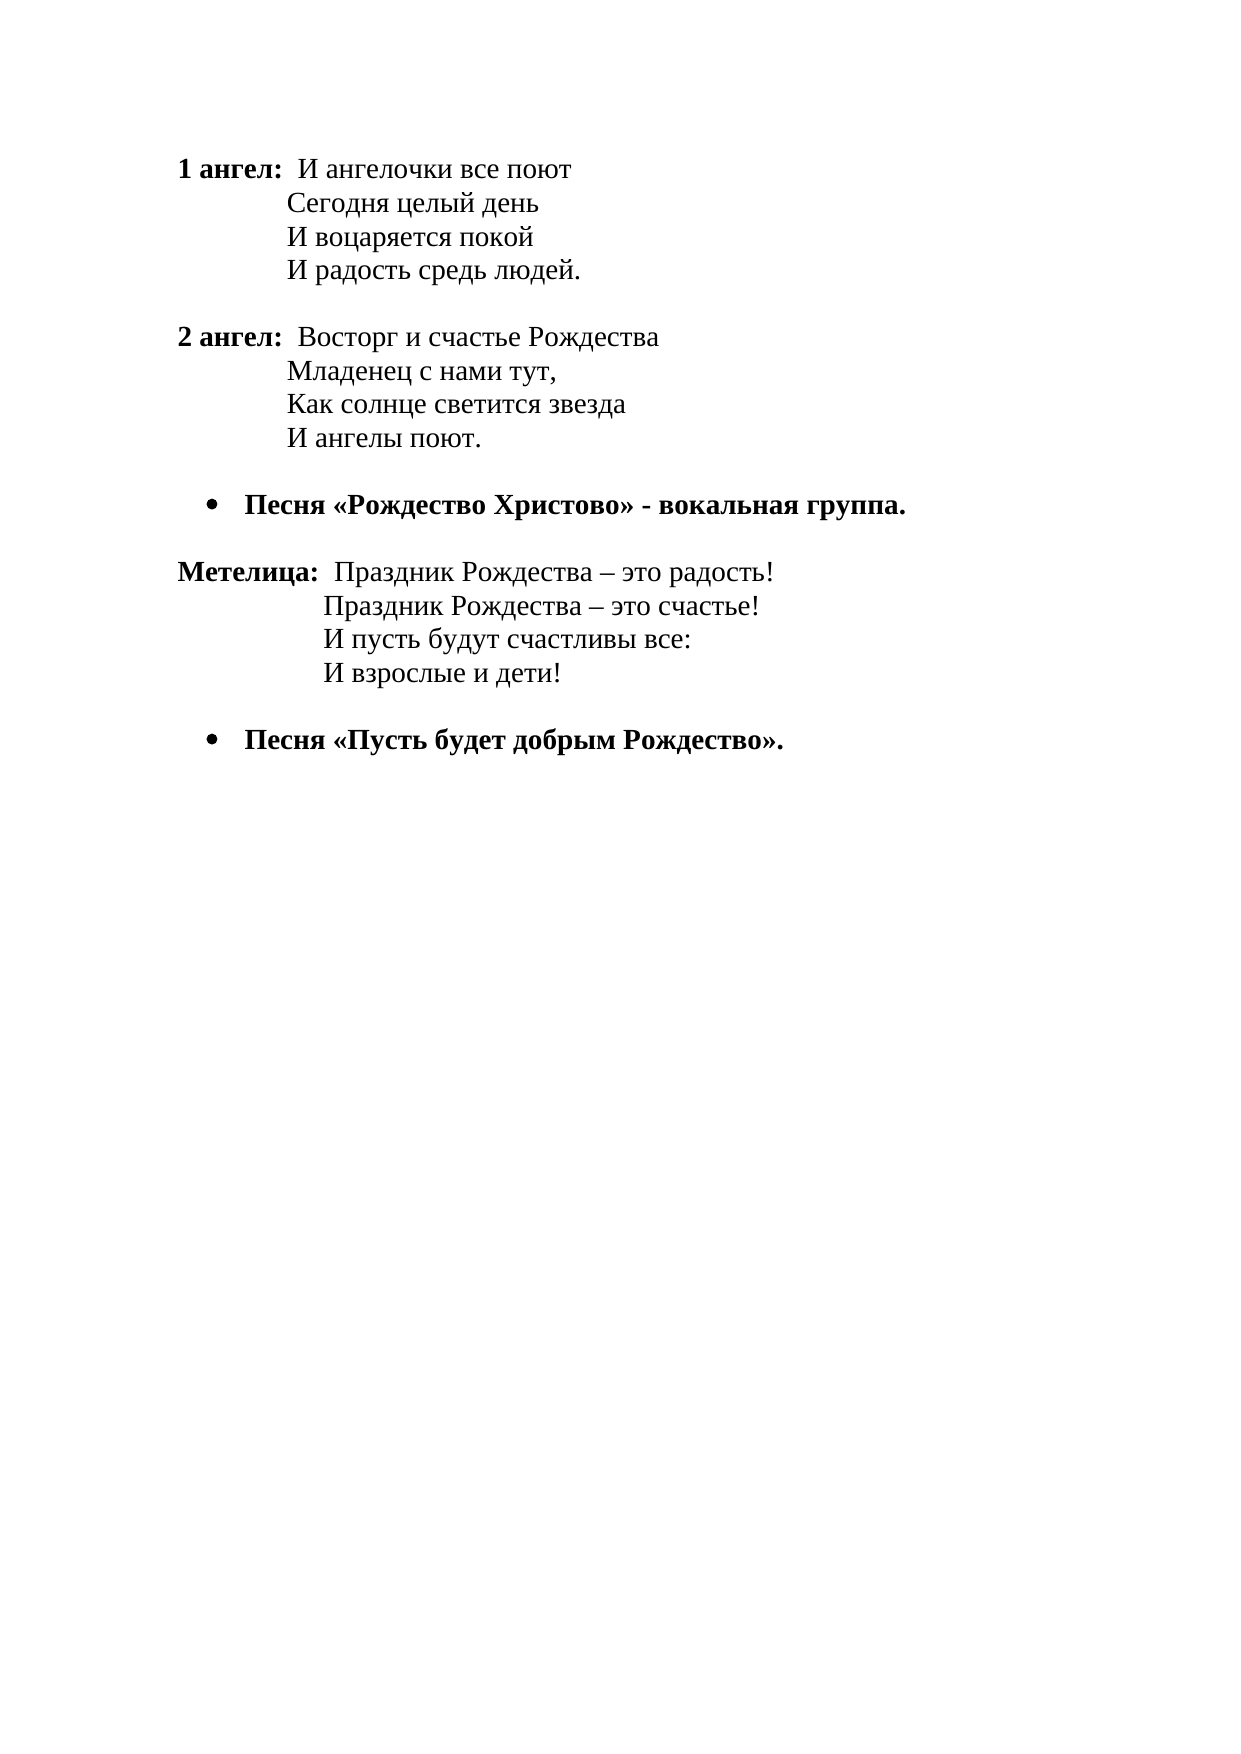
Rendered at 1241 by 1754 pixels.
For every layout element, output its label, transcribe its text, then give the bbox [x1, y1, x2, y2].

text Младенец с нами тут, [177, 353, 1152, 386]
text И ангелы поют. [177, 420, 1152, 453]
text И радость средь людей. [177, 252, 1152, 286]
text 2 ангел: Восторг и счастье Рождества [177, 319, 1152, 353]
list Песня «Пусть будет добрым Рождество». [207, 722, 1152, 756]
list Песня «Рождество Христово» - вокальная группа. [207, 487, 1152, 521]
text 1 ангел: И ангелочки все поют [177, 152, 1152, 185]
text И воцаряется покой [177, 219, 1152, 252]
text Праздник Рождества – это счастье! [177, 588, 1152, 621]
text Сегодня целый день [177, 185, 1152, 219]
text Метелица: Праздник Рождества – это радость! [177, 554, 1152, 588]
text Как солнце светится звезда [177, 386, 1152, 420]
text И взрослые и дети! [177, 655, 1152, 688]
text И пусть будут счастливы все: [177, 621, 1152, 655]
